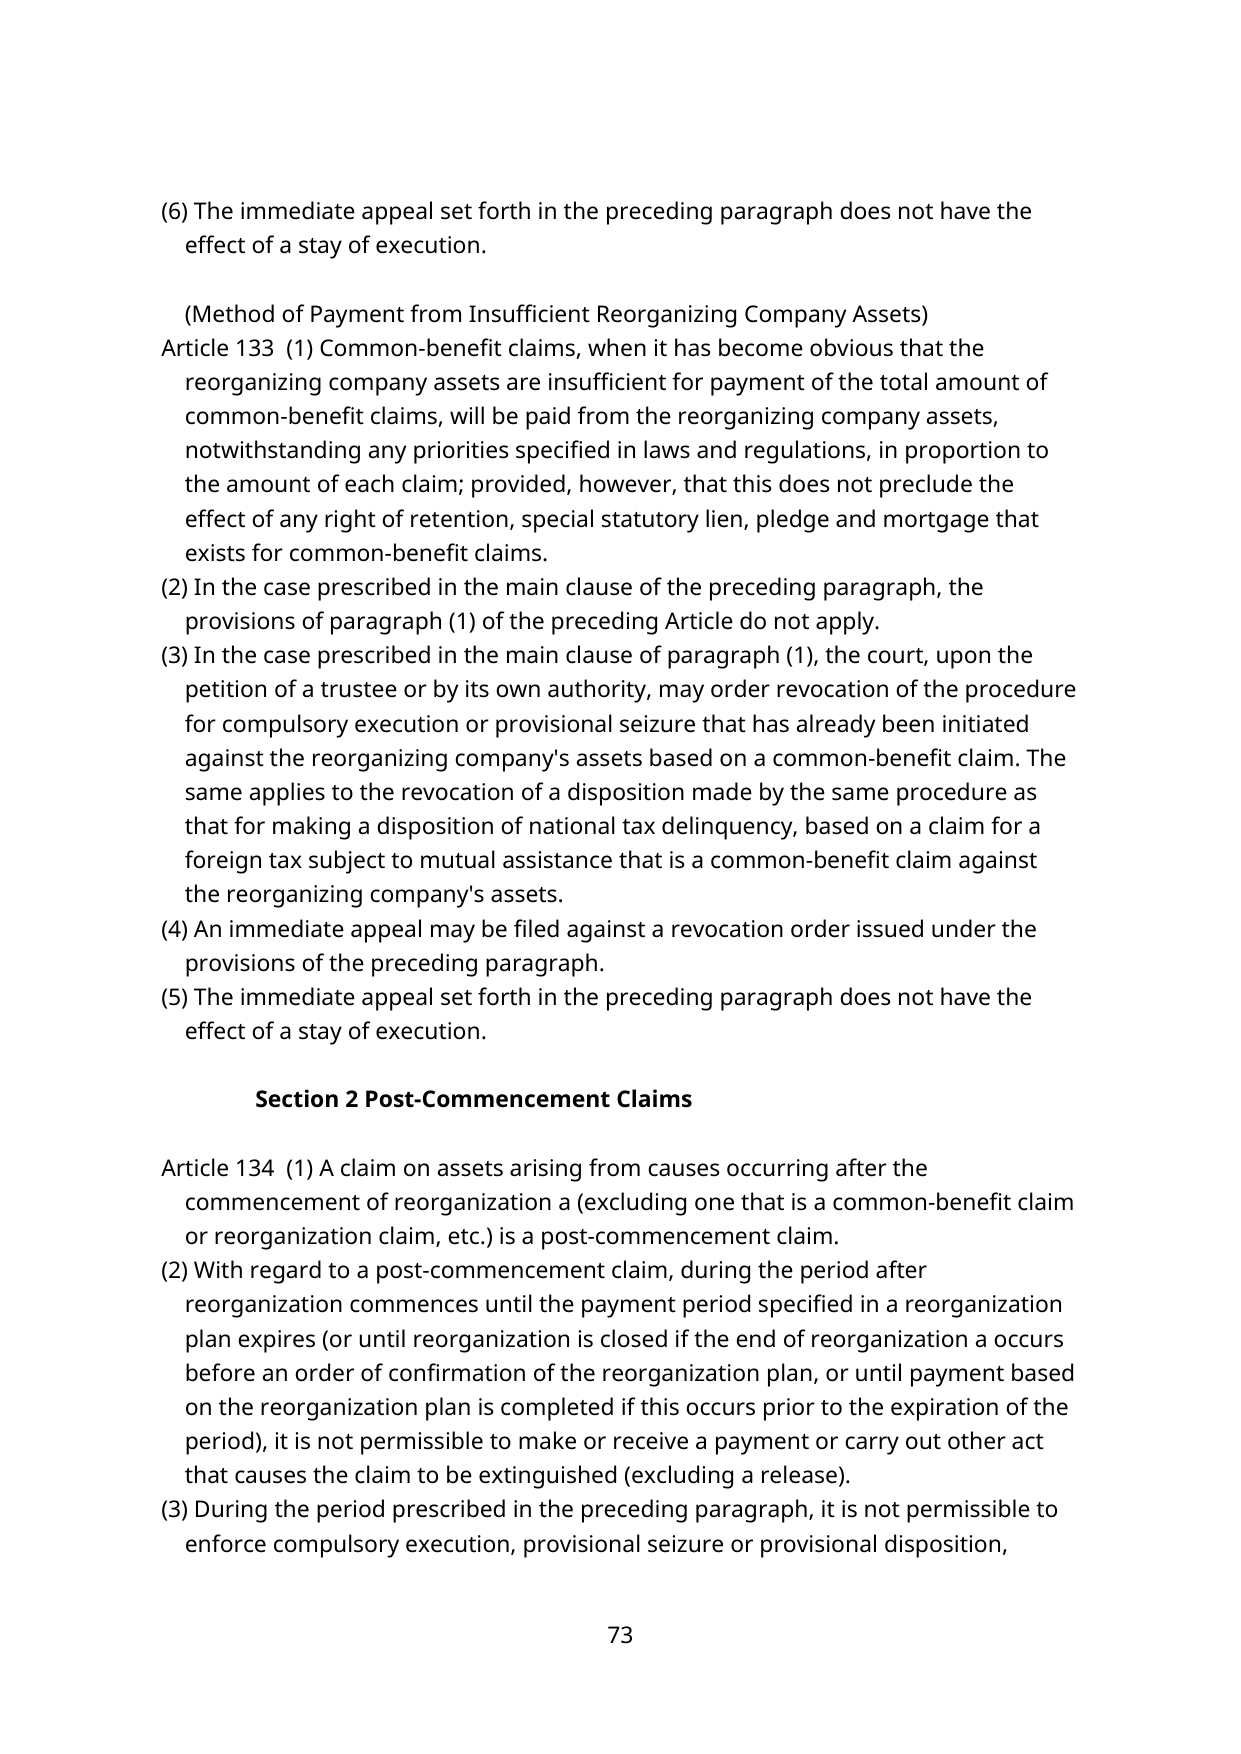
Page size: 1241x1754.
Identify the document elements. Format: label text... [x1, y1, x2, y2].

text (6) The immediate appeal set forth in the preceding paragraph does not have the effect of a stay of execution. [161, 194, 1079, 262]
text Article 134 (1) A claim on assets arising from causes occurring after the commencement of reorganization a (excluding one that is a common-benefit claim or reorganization claim, etc.) is a post-commencement claim. [161, 1150, 1079, 1253]
text (Method of Payment from Insufficient Reorganizing Company Assets) [184, 296, 1079, 330]
text (2) With regard to a post-commencement claim, during the period after reorganization commences until the payment period specified in a reorganization plan expires (or until reorganization is closed if the end of reorganization a occurs before an order of confirmation of the reorganization plan, or until payment based on the reorganization plan is completed if this occurs prior to the expiration of the period), it is not permissible to make or receive a payment or carry out other act that causes the claim to be extinguished (excluding a release). [161, 1253, 1079, 1492]
text (2) In the case prescribed in the main clause of the preceding paragraph, the provisions of paragraph (1) of the preceding Article do not apply. [161, 569, 1079, 638]
text (3) In the case prescribed in the main clause of paragraph (1), the court, upon the petition of a trustee or by its own authority, may order revocation of the procedure for compulsory execution or provisional seizure that has already been initiated against the reorganizing company's assets based on a common-benefit claim. The same applies to the revocation of a disposition made by the same procedure as that for making a disposition of national tax delinquency, based on a claim for a foreign tax subject to mutual assistance that is a common-benefit claim against the reorganizing company's assets. [161, 638, 1079, 911]
text Article 133 (1) Common-benefit claims, when it has become obvious that the reorganizing company assets are insufficient for payment of the total amount of common-benefit claims, will be paid from the reorganizing company assets, notwithstanding any priorities specified in laws and regulations, in proportion to the amount of each claim; provided, however, that this does not preclude the effect of any right of retention, special statutory lien, pledge and mortgage that exists for common-benefit claims. [161, 330, 1079, 569]
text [161, 1492, 1079, 1560]
text (4) An immediate appeal may be filed against a revocation order issued under the provisions of the preceding paragraph. [161, 911, 1079, 979]
text (5) The immediate appeal set forth in the preceding paragraph does not have the effect of a stay of execution. [161, 979, 1079, 1048]
text Section 2 Post-Commencement Claims [253, 1082, 1079, 1116]
